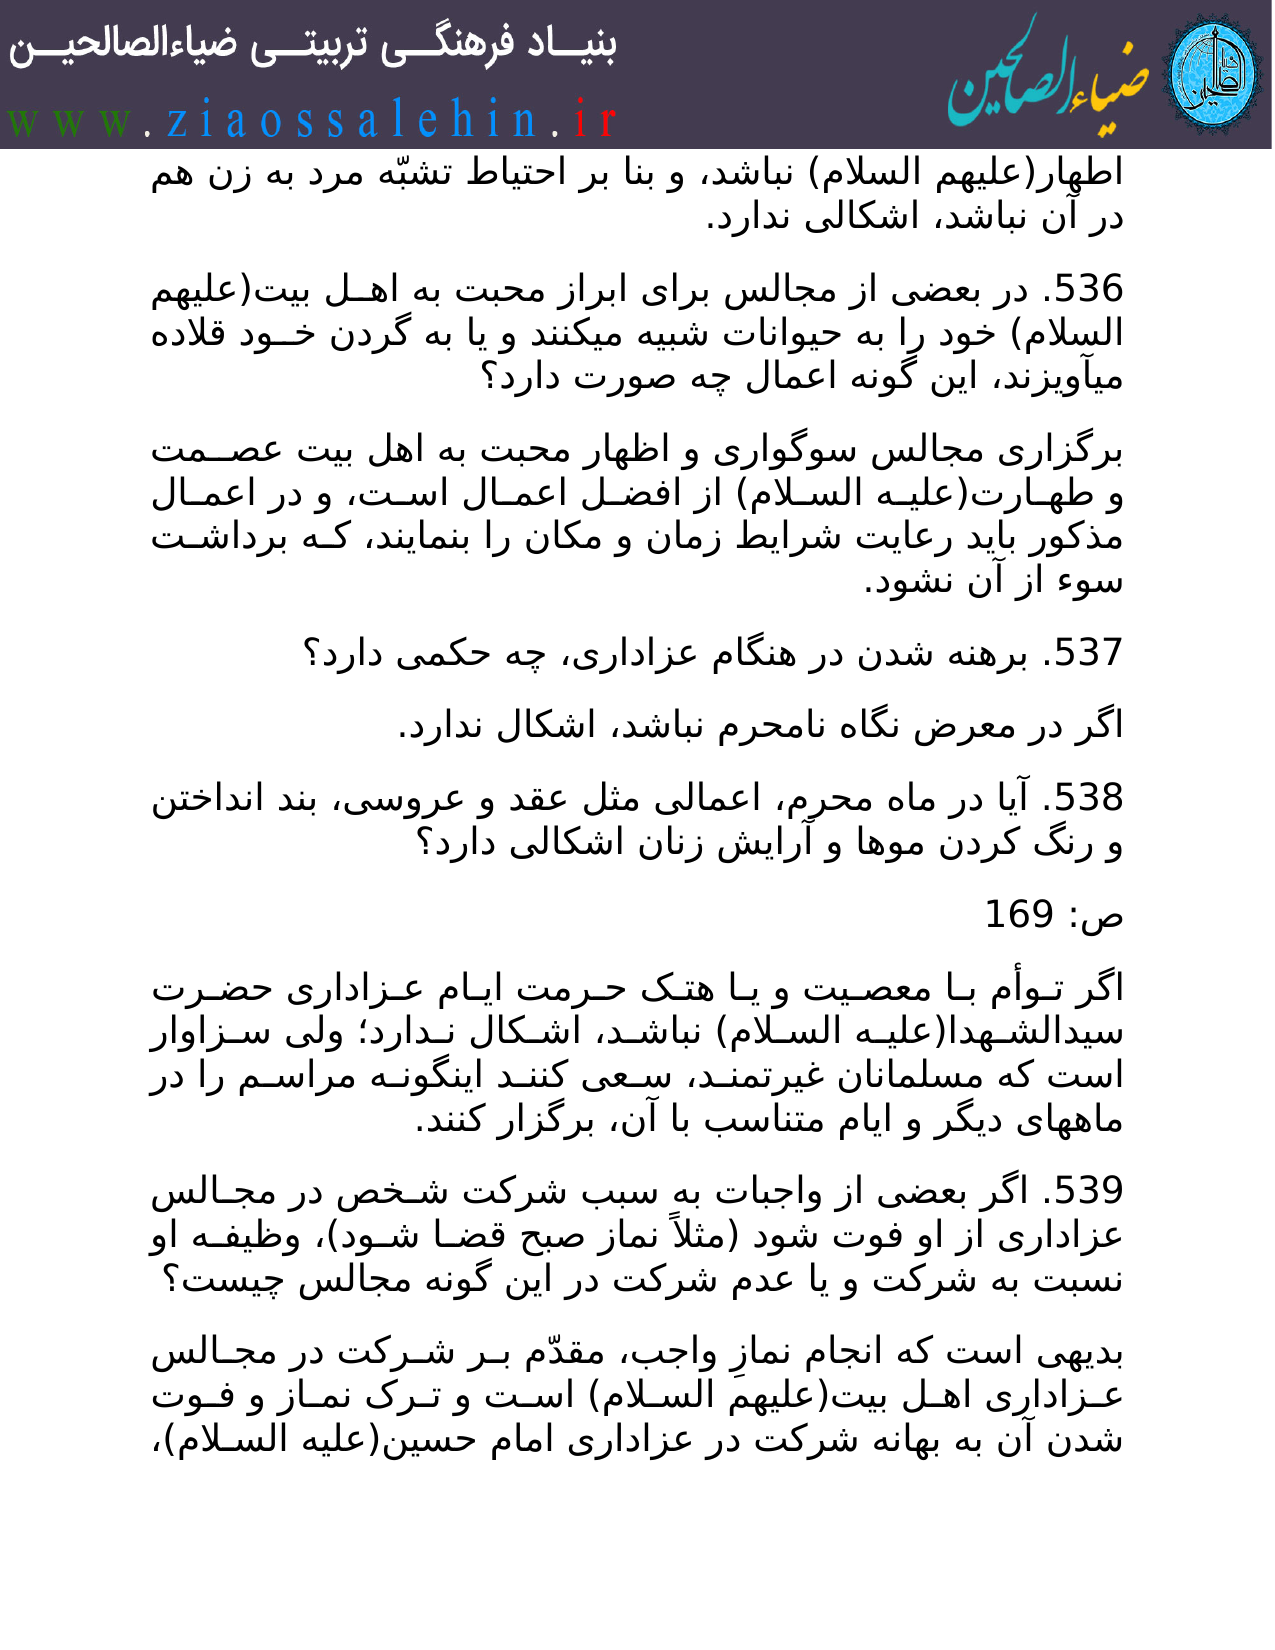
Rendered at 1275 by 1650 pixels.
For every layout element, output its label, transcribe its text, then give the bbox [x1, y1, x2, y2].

text اگر در معرض نگاه نامحرم نباشد، اشکال ندارد. [150, 703, 1125, 747]
text 539. اگر بعضی از واجبات به سبب شرکت شخص در مجالس عزاداری از او فوت شود (مثلاً نماز صبح قضا شود)، وظیفه او نسبت به شرکت و یا عدم شرکت در این گونه مجالس چیست؟ [150, 1169, 1125, 1300]
picture [0, 0, 1272, 149]
text ص: 169 [150, 892, 1125, 936]
text 537. برهنه شدن در هنگام عزاداری، چه حکمی دارد؟ [150, 630, 1125, 674]
text اگر توأم با معصیت و یا هتک حرمت ایام عزاداری حضرت سیدالشهدا(علیه السلام) نباشد، اشکال ندارد؛ ولی سزاوار است که مسلمانان غیرتمند، سعی کنند اینگونه مراسم را در ماههای دیگر و ایام متناسب با آن، برگزار کنند. [150, 965, 1125, 1140]
text 536. در بعضی از مجالس برای ابراز محبت به اهل بیت(علیهم السلام) خود را به حیوانات شبیه میکنند و یا به گردن خود قلاده میآویزند، این گونه اعمال چه صورت دارد؟ [150, 266, 1125, 397]
text 538. آیا در ماه محرم، اعمالی مثل عقد و عروسی، بند انداختن و رنگ کردن موها و آرایش زنان اشکالی دارد؟ [150, 776, 1125, 863]
text برگزاری مجالس سوگواری و اظهار محبت به اهل بیت عصمت و طهارت(علیه السلام) از افضل اعمال است، و در اعمال مذکور باید رعایت شرایط زمان و مکان را بنمایند، که برداشت سوء از آن نشود. [150, 427, 1125, 601]
